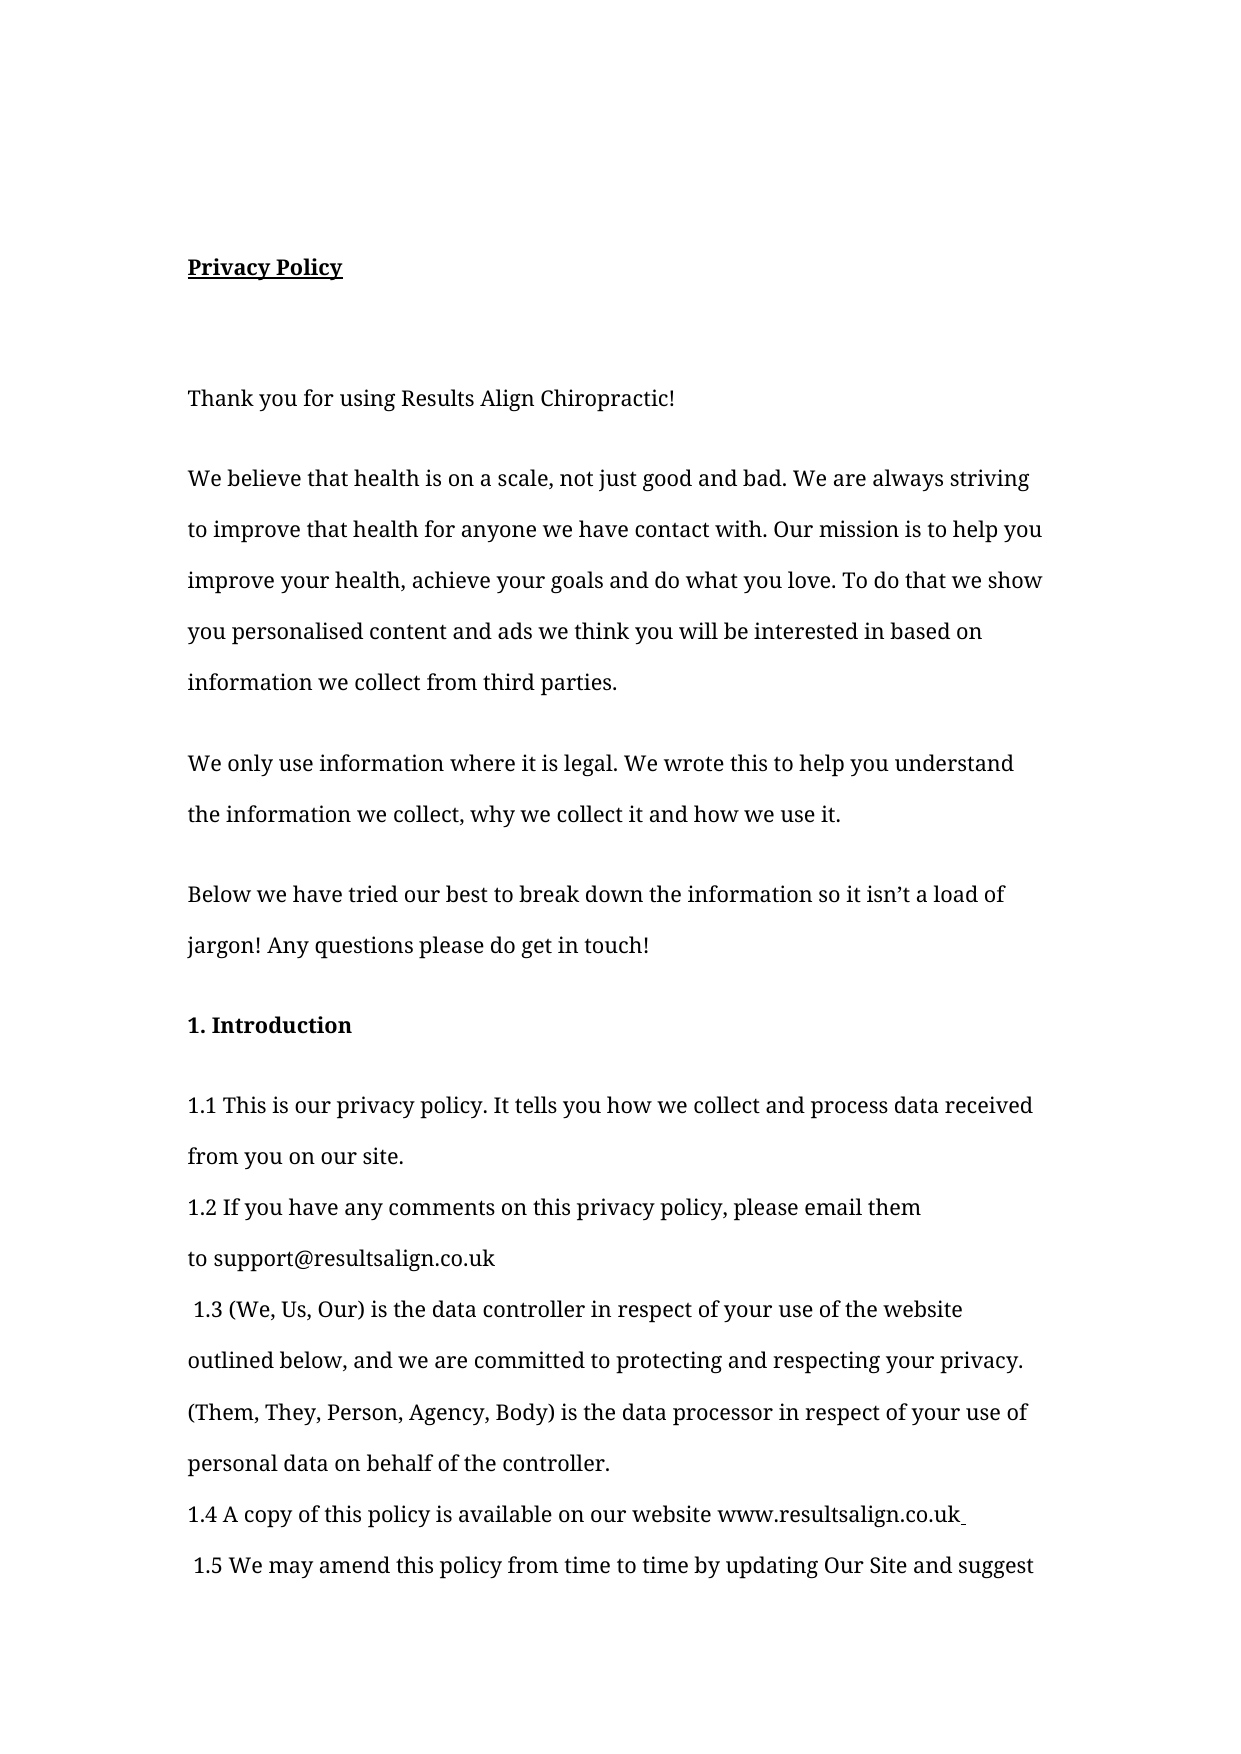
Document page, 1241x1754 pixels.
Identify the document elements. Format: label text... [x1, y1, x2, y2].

subtitle Thank you for using Results Align Chiropractic! [187, 310, 1053, 412]
subtitle We believe that health is on a scale, not just good and bad. We are always striving to improve that health for anyone we have contact with. Our mission is to help you improve your health, achieve your goals and do what you love. To do that we show you personalised content and ads we think you will be interested in based on information we collect from third parties. [187, 442, 1053, 697]
subtitle Privacy Policy [187, 230, 1053, 281]
subtitle We only use information where it is legal. We wrote this to help you understand the information we collect, why we collect it and how we use it. [187, 726, 1053, 828]
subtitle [187, 1069, 1053, 1579]
subtitle 1. Introduction [187, 988, 1053, 1039]
subtitle Below we have tried our best to break down the information so it isn’t a load of jargon! Any questions please do get in touch! [187, 857, 1053, 959]
